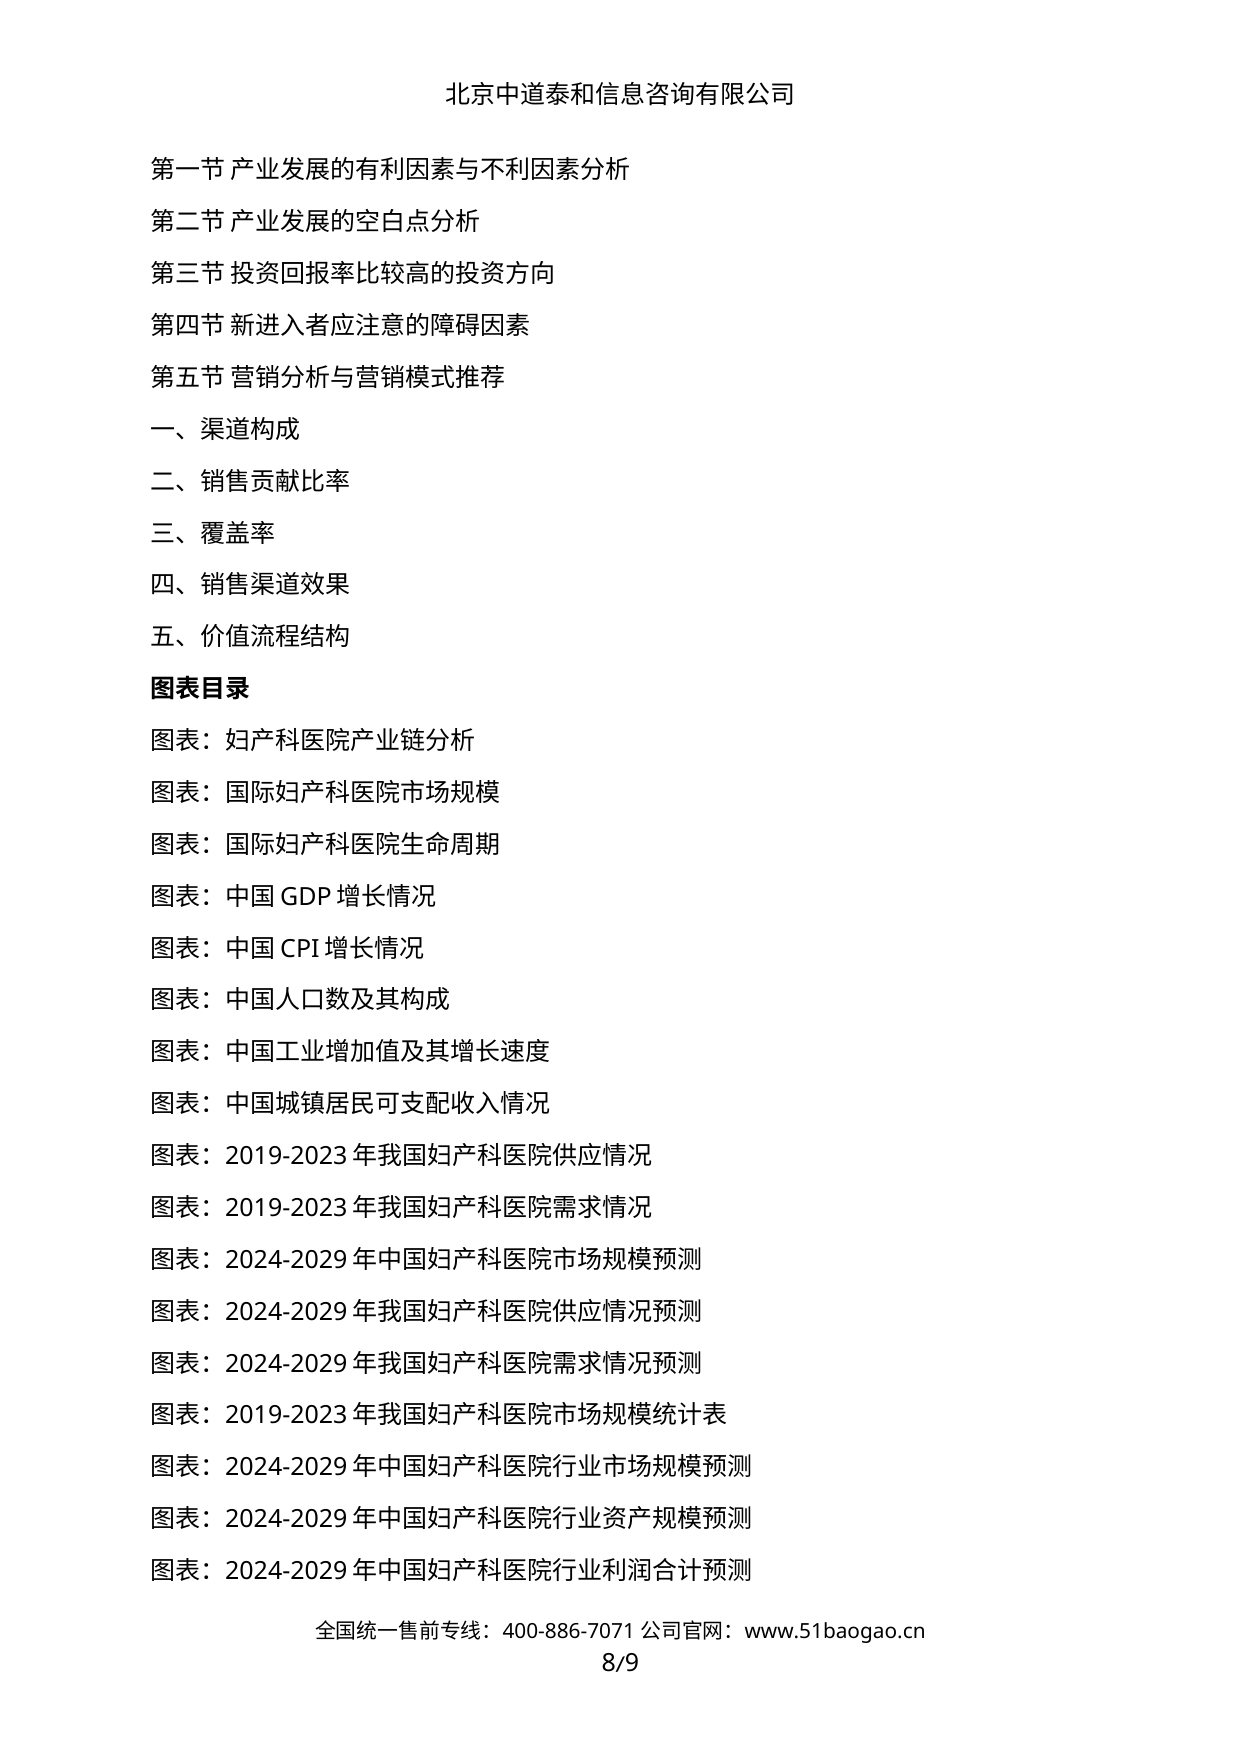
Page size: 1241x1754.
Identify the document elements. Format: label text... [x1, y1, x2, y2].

text 图表：中国CPI增长情况 [150, 928, 1090, 964]
text 第一节 产业发展的有利因素与不利因素分析 [150, 150, 1090, 186]
text 四、销售渠道效果 [150, 565, 1090, 601]
text 第五节 营销分析与营销模式推荐 [150, 357, 1090, 394]
text 第二节 产业发展的空白点分析 [150, 202, 1090, 238]
text 五、价值流程结构 [150, 617, 1090, 653]
text 图表：2019-2023年我国妇产科医院供应情况 [150, 1136, 1090, 1172]
text 图表：中国人口数及其构成 [150, 980, 1090, 1016]
text 图表：2024-2029年我国妇产科医院需求情况预测 [150, 1343, 1090, 1379]
text 图表：2024-2029年中国妇产科医院行业市场规模预测 [150, 1447, 1090, 1483]
text 图表：国际妇产科医院市场规模 [150, 772, 1090, 809]
text 图表：妇产科医院产业链分析 [150, 721, 1090, 757]
text 图表：2024-2029年中国妇产科医院市场规模预测 [150, 1239, 1090, 1276]
text 图表：2019-2023年我国妇产科医院市场规模统计表 [150, 1395, 1090, 1431]
text 图表：2019-2023年我国妇产科医院需求情况 [150, 1187, 1090, 1224]
text 图表：国际妇产科医院生命周期 [150, 824, 1090, 861]
text 图表：2024-2029年中国妇产科医院行业资产规模预测 [150, 1499, 1090, 1535]
text 三、覆盖率 [150, 513, 1090, 549]
text 第四节 新进入者应注意的障碍因素 [150, 306, 1090, 342]
text 二、销售贡献比率 [150, 461, 1090, 497]
text 一、渠道构成 [150, 409, 1090, 446]
text 图表目录 [150, 669, 1090, 705]
text 第三节 投资回报率比较高的投资方向 [150, 254, 1090, 290]
text 图表：中国工业增加值及其增长速度 [150, 1032, 1090, 1068]
text 图表：2024-2029年我国妇产科医院供应情况预测 [150, 1291, 1090, 1327]
text 图表：中国GDP增长情况 [150, 876, 1090, 912]
text 图表：2024-2029年中国妇产科医院行业利润合计预测 [150, 1551, 1090, 1587]
text 图表：中国城镇居民可支配收入情况 [150, 1084, 1090, 1120]
